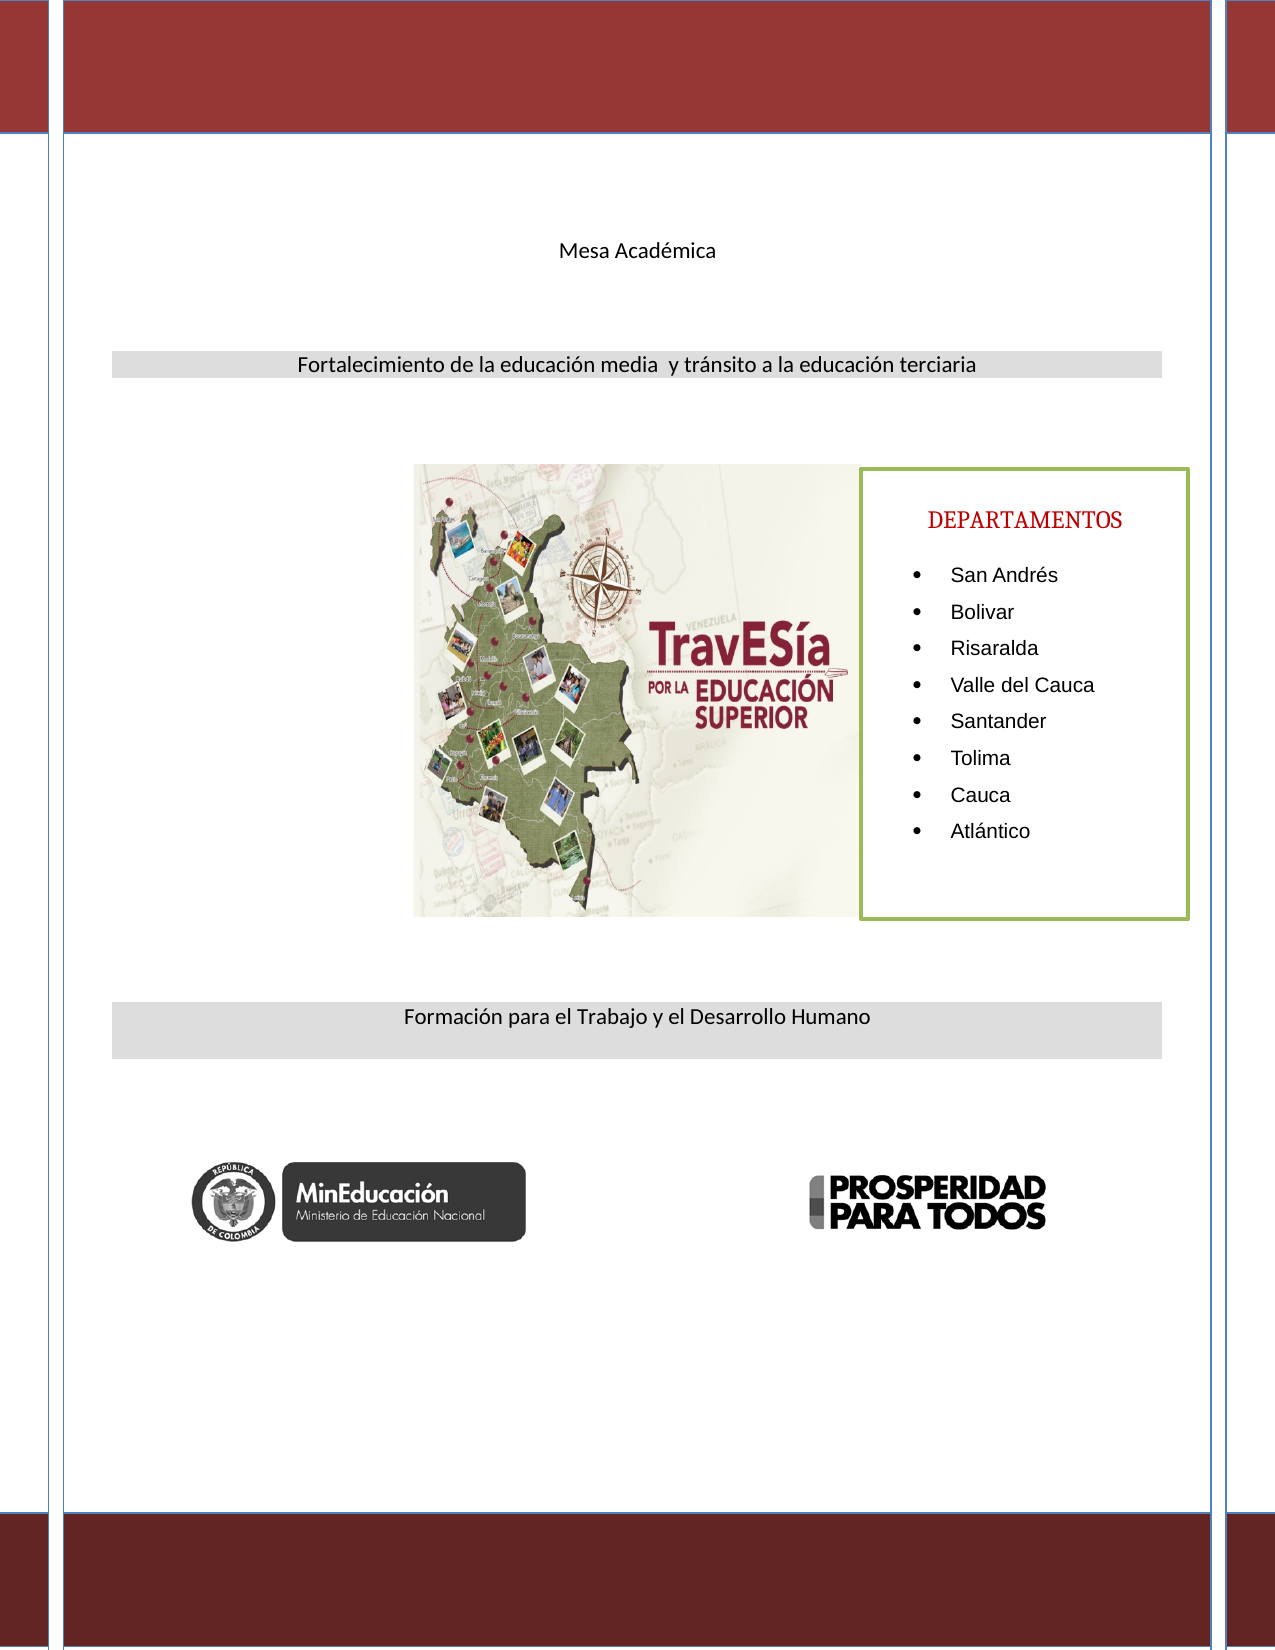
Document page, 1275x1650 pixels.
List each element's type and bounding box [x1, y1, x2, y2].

picture [112, 1116, 1135, 1256]
picture [413, 464, 862, 917]
